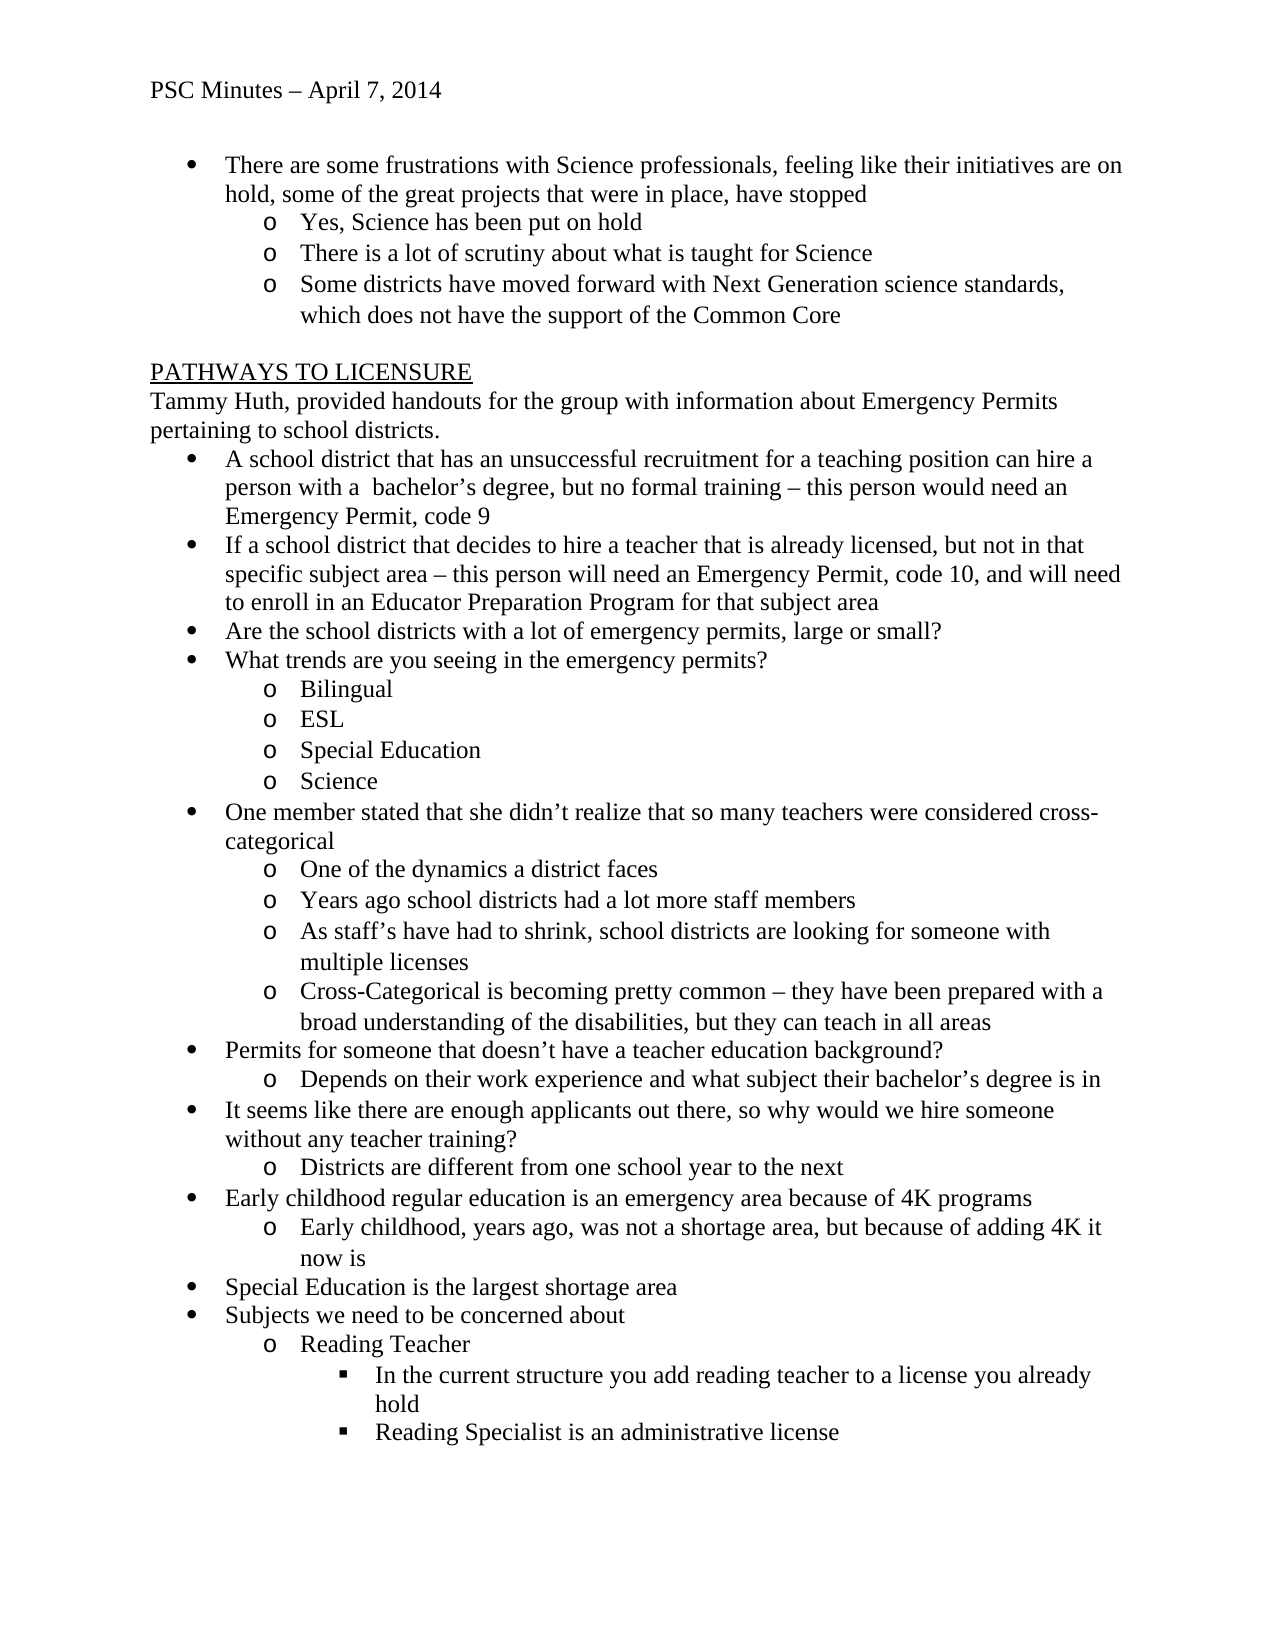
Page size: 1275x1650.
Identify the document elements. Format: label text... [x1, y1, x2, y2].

list There is a lot of scrutiny about what is taught for Science [262, 238, 1125, 269]
list If a school district that decides to hire a teacher that is already licensed, but not in that specific subject area – this person will need an Emergency Permit, code 10, and will need to enroll in an Educator Preparation Program for that subject area [187, 530, 1125, 616]
list Some districts have moved forward with Next Generation science standards, which does not have the support of the Common Core [262, 269, 1125, 329]
list Early childhood, years ago, was not a shortage area, but because of adding 4K it now is [262, 1212, 1125, 1272]
list Yes, Science has been put on hold [262, 207, 1125, 238]
list In the current structure you add reading teacher to a license you already hold [337, 1360, 1125, 1417]
list It seems like there are enough applicants out there, so why would we hire someone without any teacher training? [187, 1095, 1125, 1152]
list Depends on their work experience and what subject their bachelor’s degree is in [262, 1064, 1125, 1095]
list Districts are different from one school year to the next [262, 1152, 1125, 1183]
list What trends are you seeing in the emergency permits? [187, 645, 1125, 674]
list Reading Specialist is an administrative license [337, 1417, 1125, 1446]
list Cross-Categorical is becoming pretty common – they have been prepared with a broad understanding of the disabilities, but they can teach in all areas [262, 976, 1125, 1035]
list A school district that has an unsuccessful recruitment for a teaching position can hire a person with a bachelor’s degree, but no formal training – this person would need an Emergency Permit, code 9 [187, 444, 1125, 530]
list One of the dynamics a district faces [262, 854, 1125, 885]
list As staff’s have had to shrink, school districts are looking for someone with multiple licenses [262, 916, 1125, 976]
list Are the school districts with a lot of emergency permits, large or small? [187, 616, 1125, 645]
list Years ago school districts had a lot more staff members [262, 885, 1125, 916]
list Bilingual [262, 674, 1125, 704]
list One member stated that she didn’t realize that so many teachers were considered cross-categorical [187, 797, 1125, 854]
text Tammy Huth, provided handouts for the group with information about Emergency Permits pertaining to school districts. [150, 386, 1125, 444]
list Early childhood regular education is an emergency area because of 4K programs [187, 1183, 1125, 1212]
list Subjects we need to be concerned about [187, 1300, 1125, 1329]
list There are some frustrations with Science professionals, feeling like their initiatives are on hold, some of the great projects that were in place, have stopped [187, 150, 1125, 207]
list Permits for someone that doesn’t have a teacher education background? [187, 1035, 1125, 1064]
list Science [262, 766, 1125, 797]
list Special Education is the largest shortage area [187, 1272, 1125, 1300]
list Special Education [262, 735, 1125, 766]
list Reading Teacher [262, 1329, 1125, 1360]
text PATHWAYS TO LICENSURE [150, 357, 1125, 386]
list ESL [262, 704, 1125, 735]
